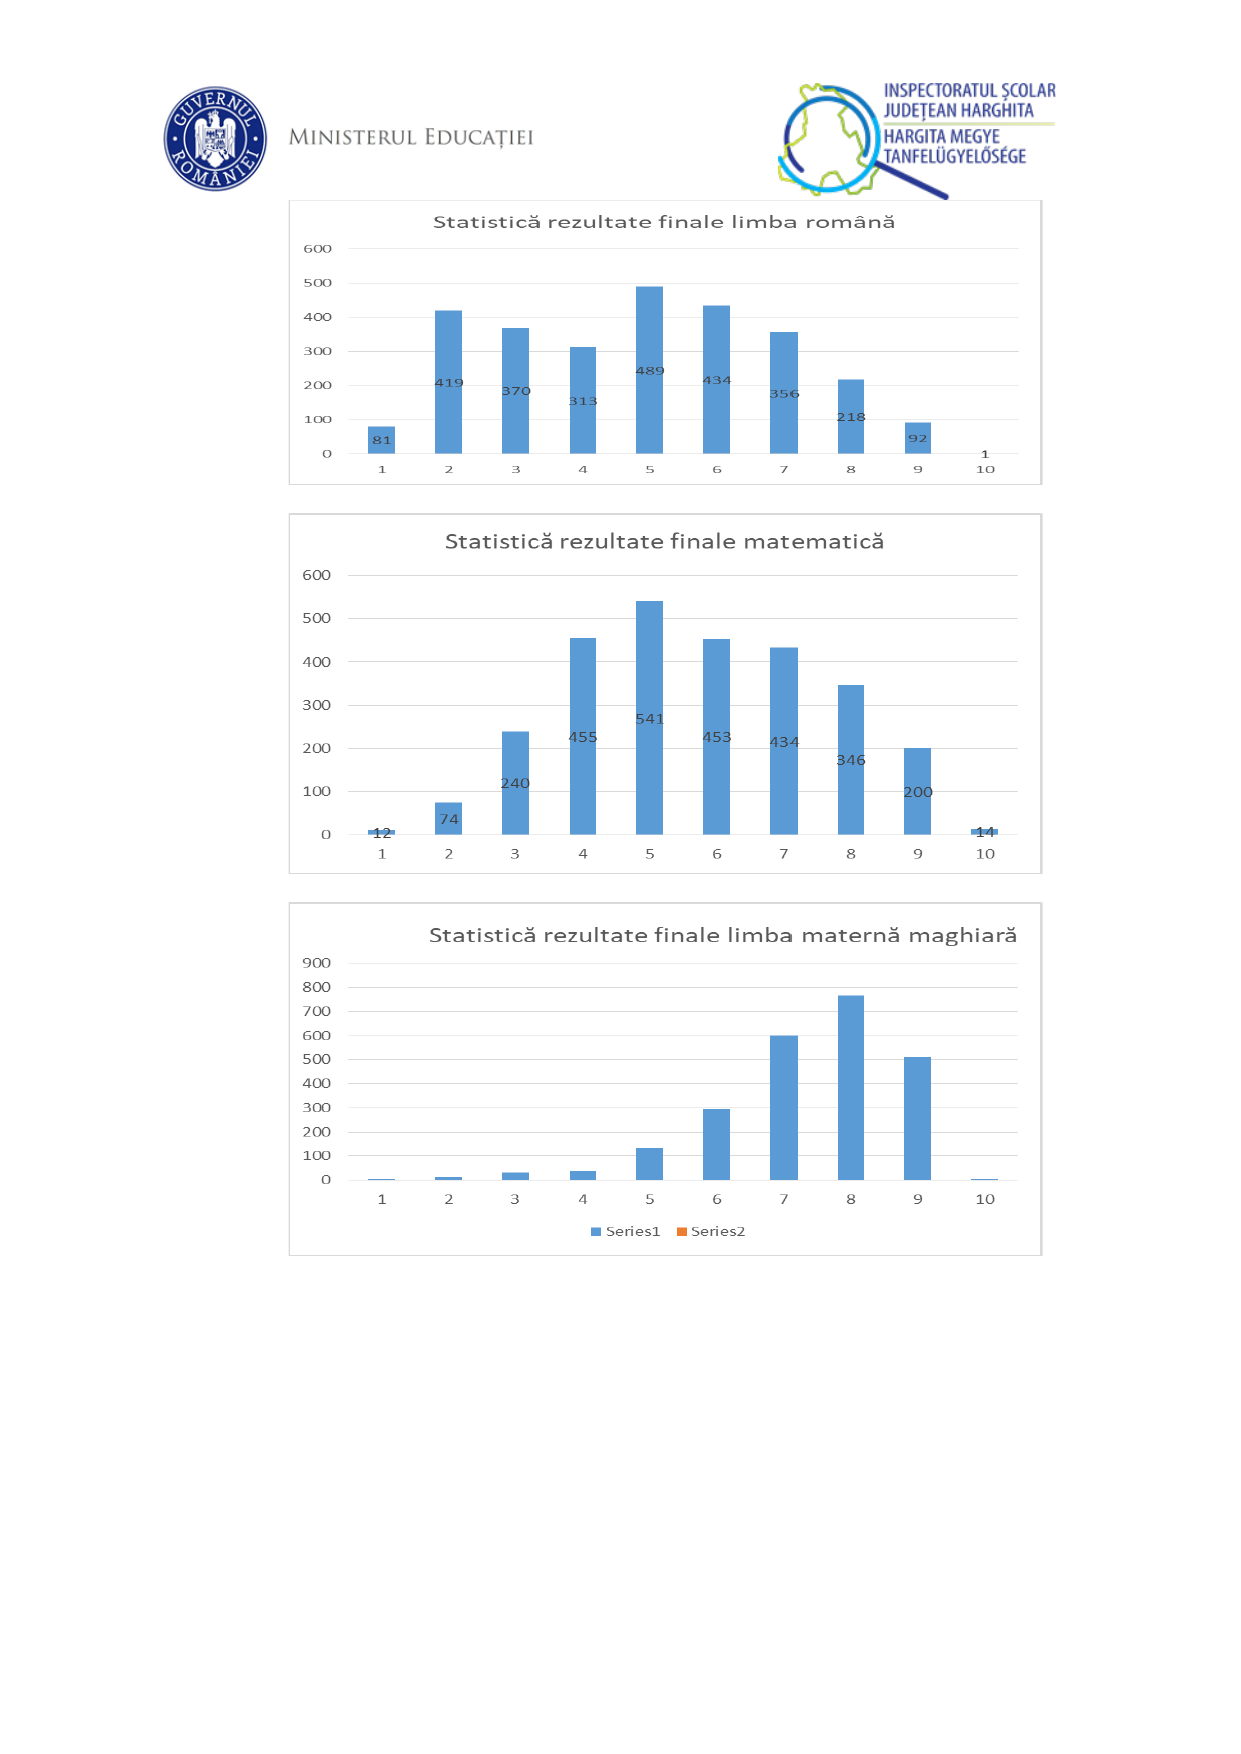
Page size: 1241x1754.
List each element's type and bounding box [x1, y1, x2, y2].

picture [288, 513, 1043, 874]
picture [288, 902, 1043, 1256]
picture [150, 75, 1056, 485]
